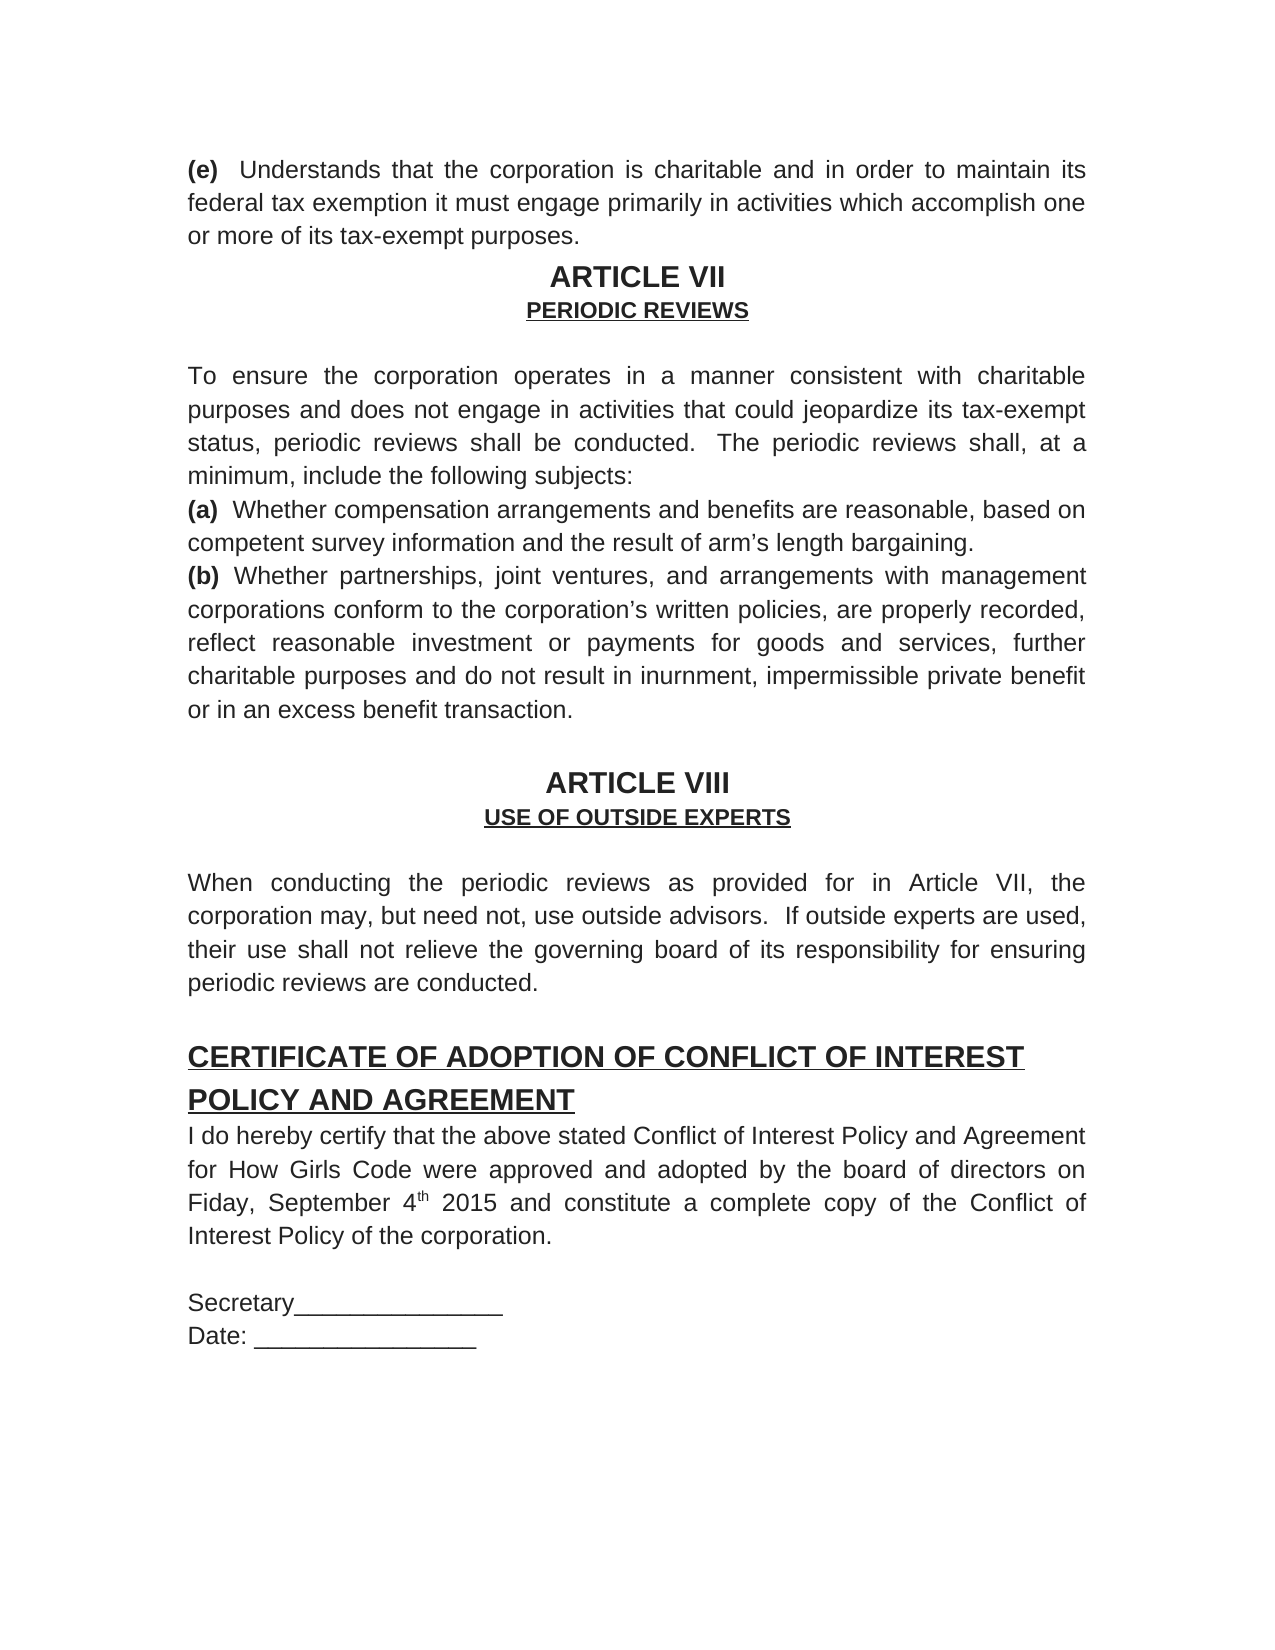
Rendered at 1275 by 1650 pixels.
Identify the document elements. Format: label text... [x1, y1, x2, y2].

text When conducting the periodic reviews as provided for in Article VII, the corporation may, but need not, use outside advisors. If outside experts are used, their use shall not relieve the governing board of its responsibility for ensuring periodic reviews are conducted. [187, 863, 1087, 997]
text ARTICLE VII [187, 250, 1087, 293]
text USE OF OUTSIDE EXPERTS [187, 800, 1087, 830]
text Date: ________________ [187, 1317, 1087, 1350]
text (e) Understands that the corporation is charitable and in order to maintain its federal tax exemption it must engage primarily in activities which accomplish one or more of its tax-exempt purposes. [187, 150, 1087, 250]
text I do hereby certify that the above stated Conflict of Interest Policy and Agreement for How Girls Code were approved and adopted by the board of directors on Fiday, September 4th 2015 and constitute a complete copy of the Conflict of Interest Policy of the corporation. [187, 1117, 1087, 1250]
text To ensure the corporation operates in a manner consistent with charitable purposes and does not engage in activities that could jeopardize its tax-exempt status, periodic reviews shall be conducted. The periodic reviews shall, at a minimum, include the following subjects: [187, 357, 1087, 490]
text (a) Whether compensation arrangements and benefits are reasonable, based on competent survey information and the result of arm’s length bargaining. [187, 490, 1087, 557]
text POLICY AND AGREEMENT [187, 1073, 1087, 1117]
text ARTICLE VIII [187, 757, 1087, 800]
text CERTIFICATE OF ADOPTION OF CONFLICT OF INTEREST [187, 1030, 1087, 1073]
text PERIODIC REVIEWS [187, 293, 1087, 323]
text (b) Whether partnerships, joint ventures, and arrangements with management corporations conform to the corporation’s written policies, are properly recorded, reflect reasonable investment or payments for goods and services, further charitable purposes and do not result in inurnment, impermissible private benefit or in an excess benefit transaction. [187, 557, 1087, 723]
text Secretary_______________ [187, 1283, 1087, 1317]
